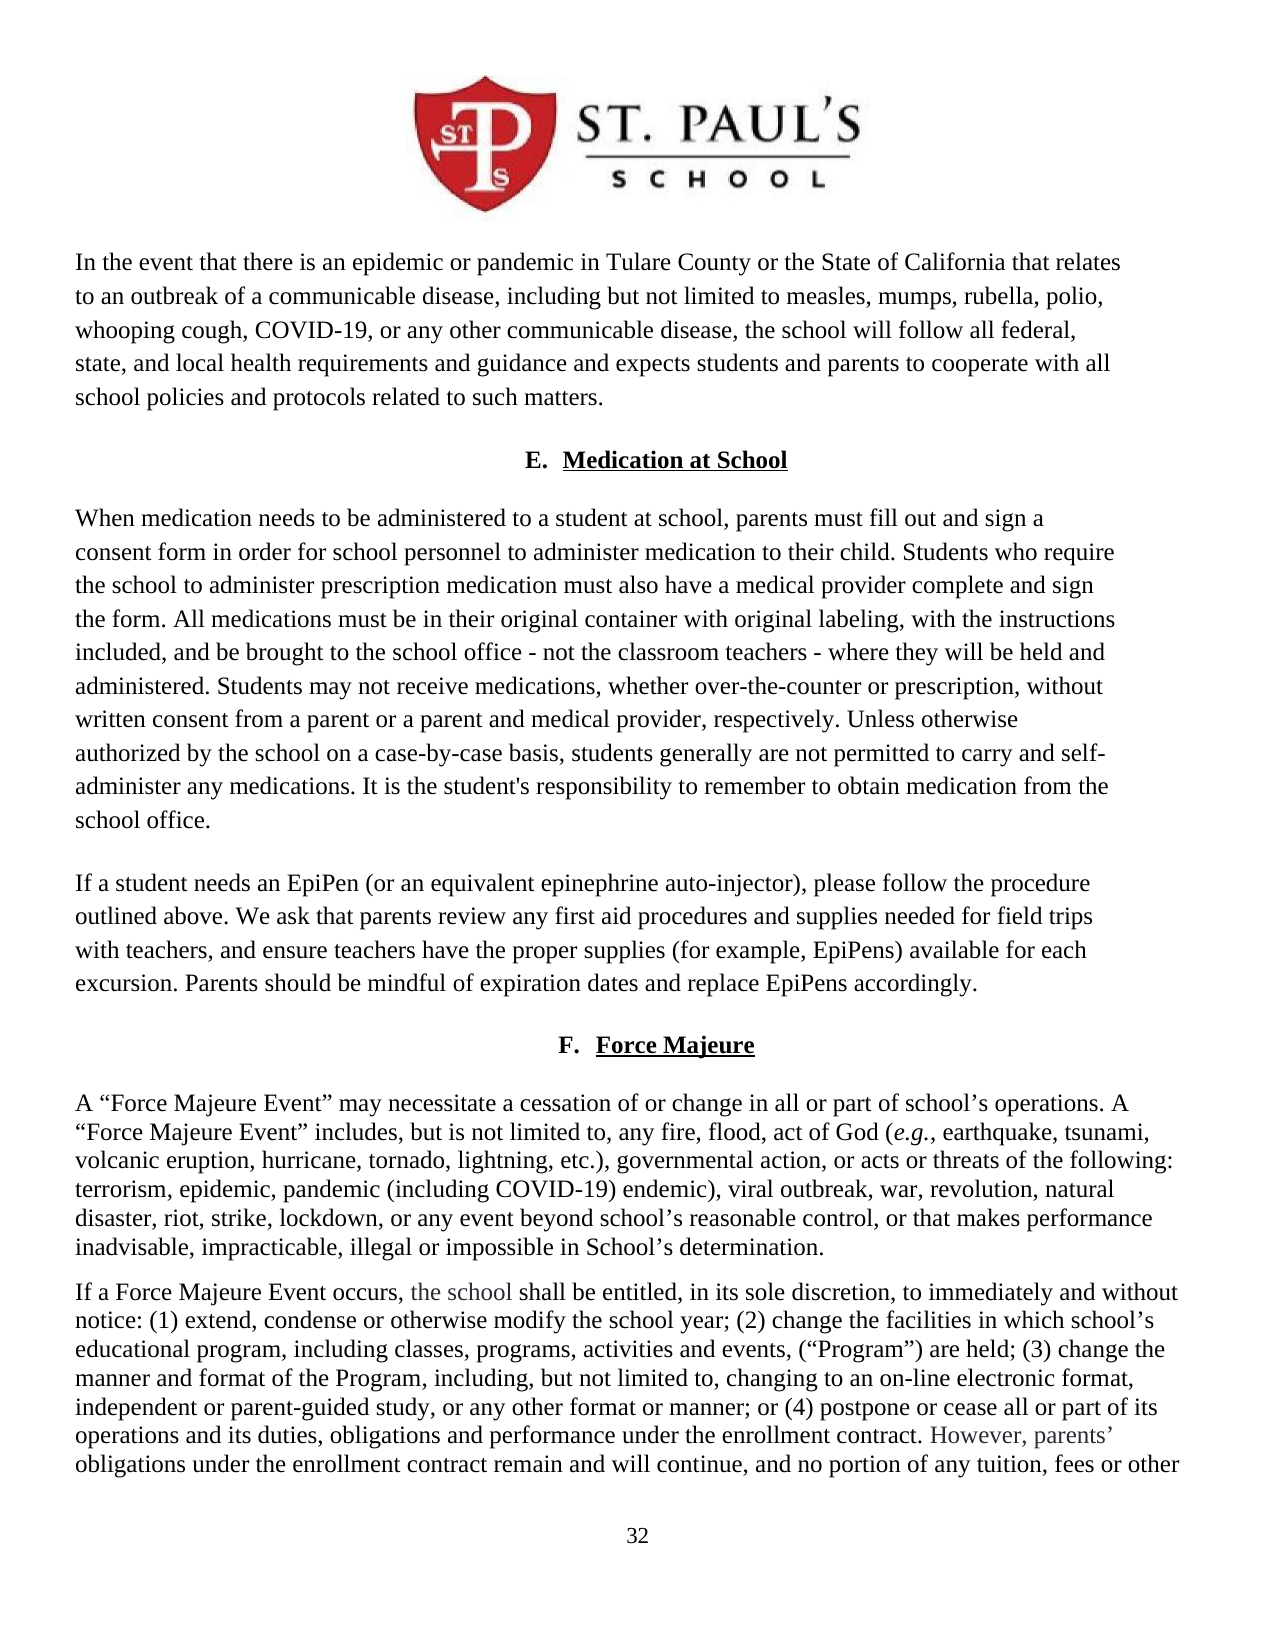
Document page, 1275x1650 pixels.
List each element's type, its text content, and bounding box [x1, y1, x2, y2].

text A “Force Majeure Event” may necessitate a cessation of or change in all or part of school’s operations. A “Force Majeure Event” includes, but is not limited to, any fire, flood, act of God (e.g., earthquake, tsunami, volcanic eruption, hurricane, tornado, lightning, etc.), governmental action, or acts or threats of the following: terrorism, epidemic, pandemic (including COVID-19) endemic), viral outbreak, war, revolution, natural disaster, riot, strike, lockdown, or any event beyond school’s reasonable control, or that makes performance inadvisable, impracticable, illegal or impossible in School’s determination. [75, 1088, 1200, 1260]
text If a student needs an EpiPen (or an equivalent epinephrine auto-injector), please follow the procedure outlined above. We ask that parents review any first aid procedures and supplies needed for field trips with teachers, and ensure teachers have the proper supplies (for example, EpiPens) available for each excursion. Parents should be mindful of expiration dates and replace EpiPens accordingly. [75, 868, 1125, 997]
subtitle Force Majeure [112, 1031, 1200, 1088]
text In the event that there is an epidemic or pandemic in Tulare County or the State of California that relates to an outbreak of a communicable disease, including but not limited to measles, mumps, rubella, polio, whooping cough, COVID-19, or any other communicable disease, the school will follow all federal, state, and local health requirements and guidance and expects students and parents to cooperate with all school policies and protocols related to such matters. [75, 247, 1132, 411]
picture [406, 75, 869, 222]
text When medication needs to be administered to a student at school, parents must fill out and sign a consent form in order for school personnel to administer medication to their child. Students who require the school to administer prescription medication must also have a medical provider complete and sign the form. All medications must be in their original container with original labeling, with the instructions included, and be brought to the school office - not the classroom teachers - where they will be held and administered. Students may not receive medications, whether over-the-counter or prescription, without written consent from a parent or a parent and medical provider, respectively. Unless otherwise authorized by the school on a case-by-case basis, students generally are not permitted to carry and self-administer any medications. It is the student's responsibility to remember to obtain medication from the school office. [75, 503, 1125, 834]
subtitle Medication at School [112, 445, 1200, 474]
